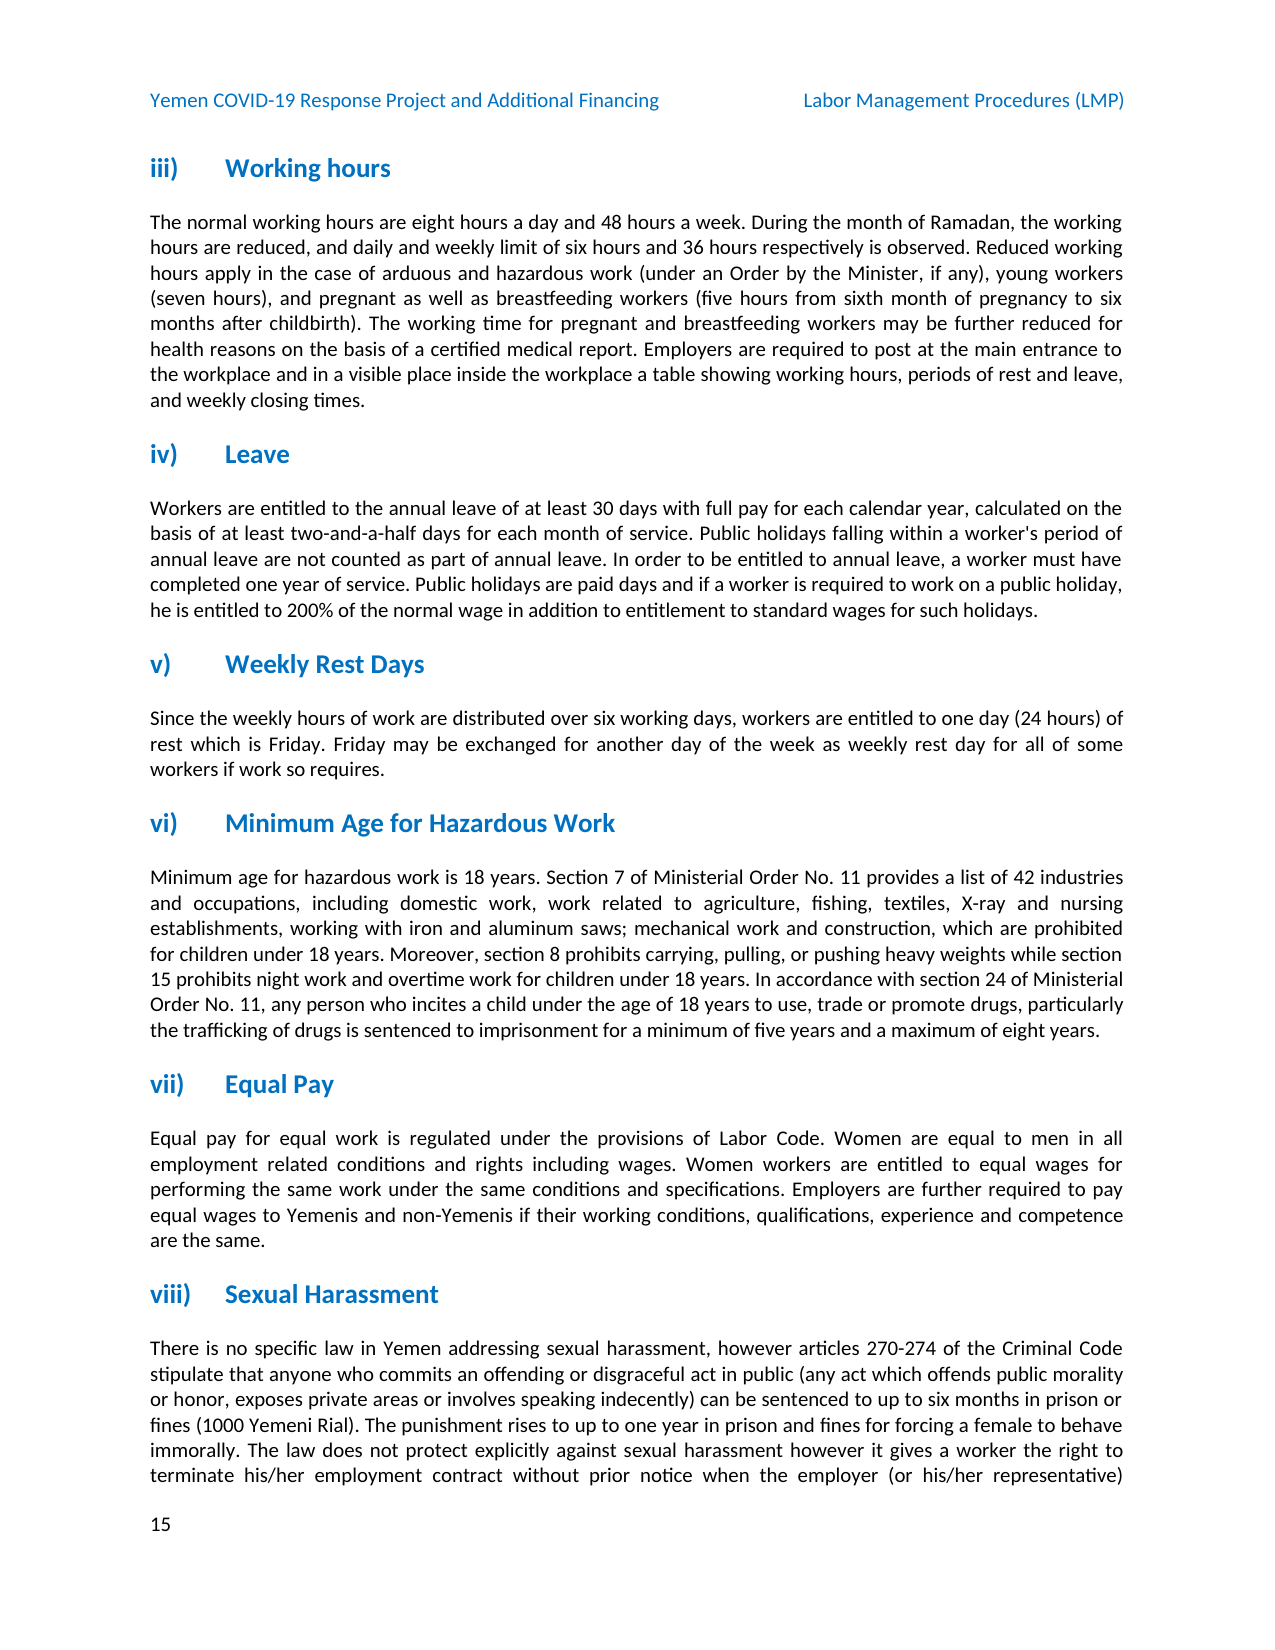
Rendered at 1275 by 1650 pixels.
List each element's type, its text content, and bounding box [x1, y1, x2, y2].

text The normal working hours are eight hours a day and 48 hours a week. During the month of Ramadan, the working hours are reduced, and daily and weekly limit of six hours and 36 hours respectively is observed. Reduced working hours apply in the case of arduous and hazardous work (under an Order by the Minister, if any), young workers (seven hours), and pregnant as well as breastfeeding workers (five hours from sixth month of pregnancy to six months after childbirth). The working time for pregnant and breastfeeding workers may be further reduced for health reasons on the basis of a certified medical report. Employers are required to post at the main entrance to the workplace and in a visible place inside the workplace a table showing working hours, periods of rest and leave, and weekly closing times. [150, 209, 1125, 412]
text Minimum age for hazardous work is 18 years. Section 7 of Ministerial Order No. 11 provides a list of 42 industries and occupations, including domestic work, work related to agriculture, fishing, textiles, X-ray and nursing establishments, working with iron and aluminum saws; mechanical work and construction, which are prohibited for children under 18 years. Moreover, section 8 prohibits carrying, pulling, or pushing heavy weights while section 15 prohibits night work and overtime work for children under 18 years. In accordance with section 24 of Ministerial Order No. 11, any person who incites a child under the age of 18 years to use, trade or promote drugs, particularly the trafficking of drugs is sentenced to imprisonment for a minimum of five years and a maximum of eight years. [150, 864, 1125, 1042]
text Workers are entitled to the annual leave of at least 30 days with full pay for each calendar year, calculated on the basis of at least two-and-a-half days for each month of service. Public holidays falling within a worker's period of annual leave are not counted as part of annual leave. In order to be entitled to annual leave, a worker must have completed one year of service. Public holidays are paid days and if a worker is required to work on a public holiday, he is entitled to 200% of the normal wage in addition to entitlement to standard wages for such holidays. [150, 495, 1125, 622]
subtitle Sexual Harassment [150, 1278, 1125, 1311]
text Since the weekly hours of work are distributed over six working days, workers are entitled to one day (24 hours) of rest which is Friday. Friday may be exchanged for another day of the week as weekly rest day for all of some workers if work so requires. [150, 705, 1125, 782]
subtitle Working hours [150, 151, 1125, 184]
text Equal pay for equal work is regulated under the provisions of Labor Code. Women are equal to men in all employment related conditions and rights including wages. Women workers are entitled to equal wages for performing the same work under the same conditions and specifications. Employers are further required to pay equal wages to Yemenis and non-Yemenis if their working conditions, qualifications, experience and competence are the same. [150, 1126, 1125, 1253]
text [150, 1336, 1125, 1488]
subtitle Weekly Rest Days [150, 647, 1125, 680]
subtitle Equal Pay [150, 1067, 1125, 1101]
subtitle Leave [150, 437, 1125, 470]
subtitle Minimum Age for Hazardous Work [150, 807, 1125, 839]
